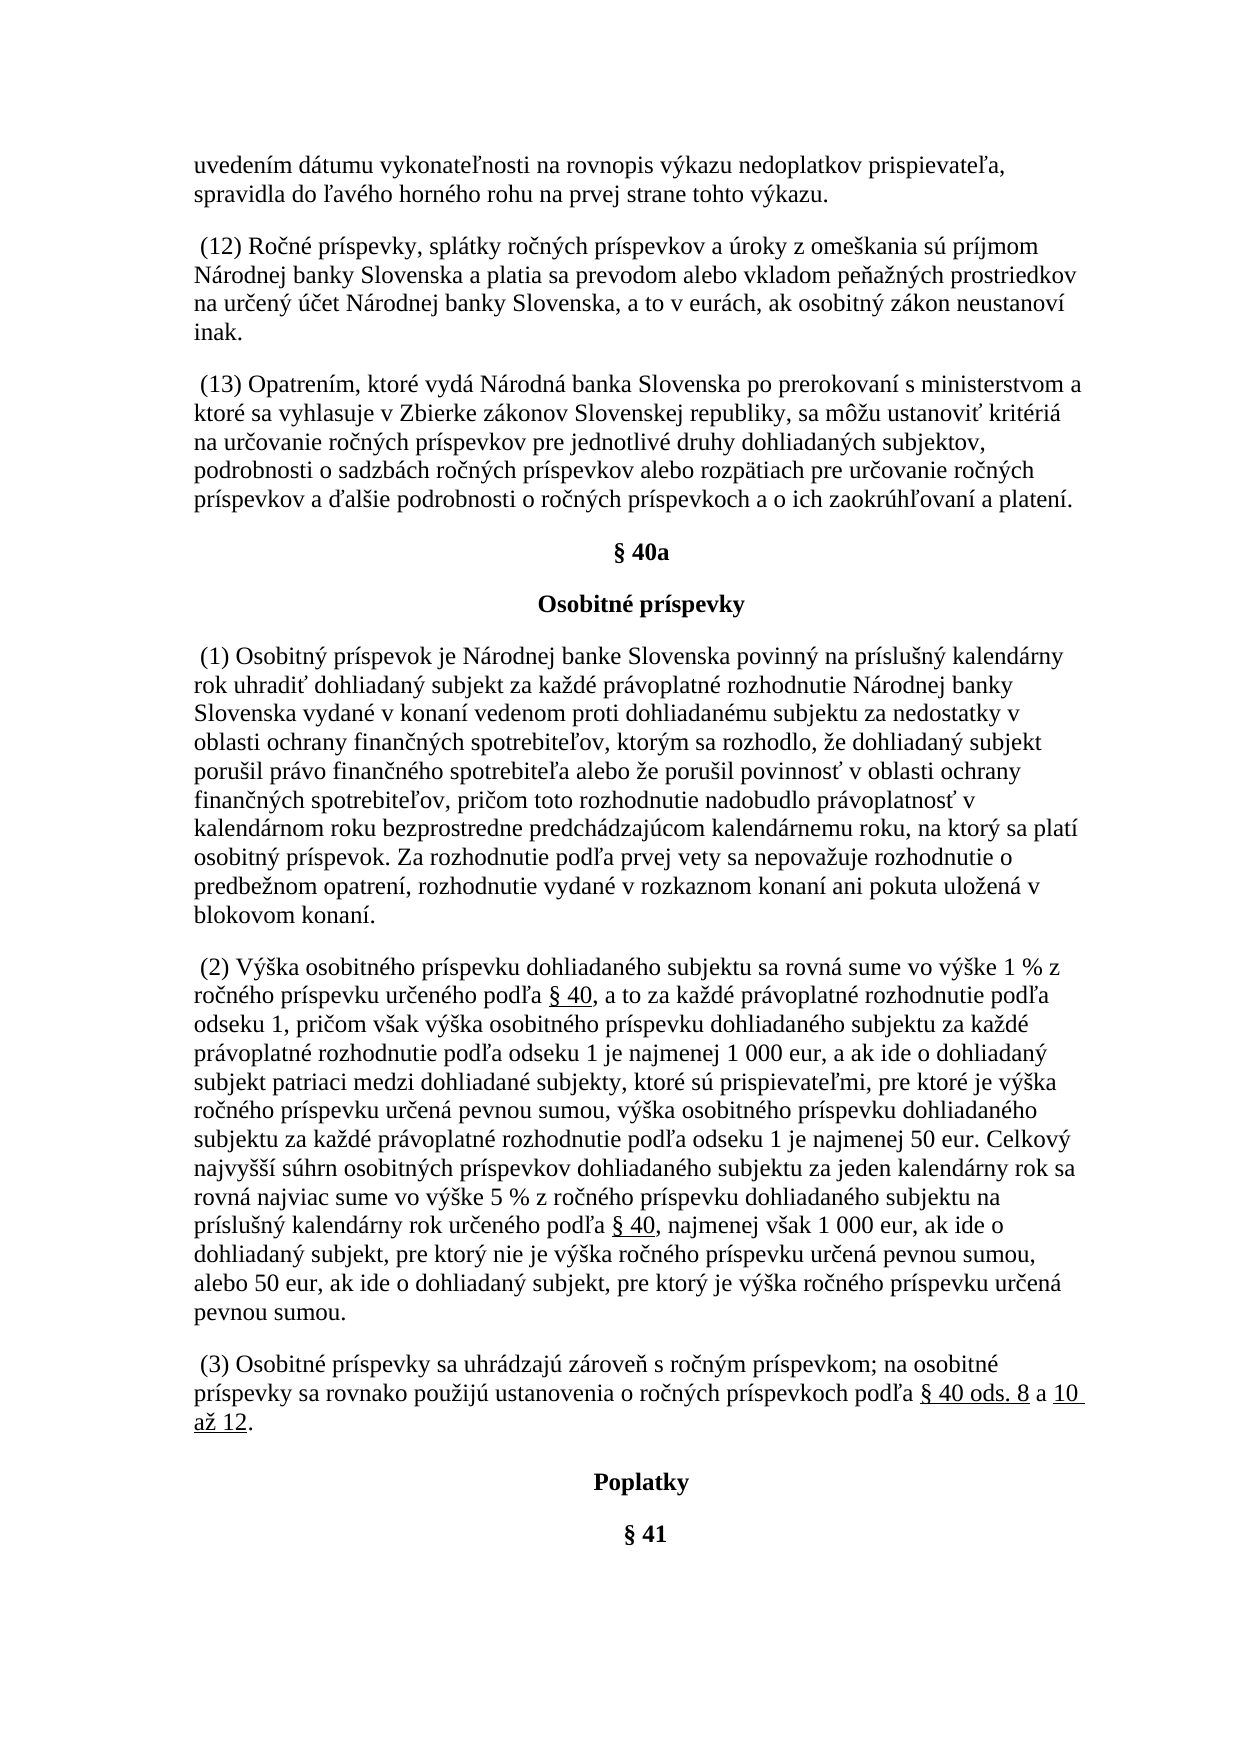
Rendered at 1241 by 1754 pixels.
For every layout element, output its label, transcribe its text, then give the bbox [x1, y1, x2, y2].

text (12) Ročné príspevky, splátky ročných príspevkov a úroky z omeškania sú príjmom Národnej banky Slovenska a platia sa prevodom alebo vkladom peňažných prostriedkov na určený účet Národnej banky Slovenska, a to v eurách, ak osobitný zákon neustanoví inak. [194, 231, 1090, 346]
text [194, 150, 1090, 207]
text (3) Osobitné príspevky sa uhrádzajú zároveň s ročným príspevkom; na osobitné príspevky sa rovnako použijú ustanovenia o ročných príspevkoch podľa § 40 ods. 8 a 10 až 12. [194, 1349, 1090, 1435]
text (13) Opatrením, ktoré vydá Národná banka Slovenska po prerokovaní s ministerstvom a ktoré sa vyhlasuje v Zbierke zákonov Slovenskej republiky, sa môžu ustanoviť kritériá na určovanie ročných príspevkov pre jednotlivé druhy dohliadaných subjektov, podrobnosti o sadzbách ročných príspevkov alebo rozpätiach pre určovanie ročných príspevkov a ďalšie podrobnosti o ročných príspevkoch a o ich zaokrúhľovaní a platení. [194, 369, 1090, 513]
text (1) Osobitný príspevok je Národnej banke Slovenska povinný na príslušný kalendárny rok uhradiť dohliadaný subjekt za každé právoplatné rozhodnutie Národnej banky Slovenska vydané v konaní vedenom proti dohliadanému subjektu za nedostatky v oblasti ochrany finančných spotrebiteľov, ktorým sa rozhodlo, že dohliadaný subjekt porušil právo finančného spotrebiteľa alebo že porušil povinnosť v oblasti ochrany finančných spotrebiteľov, pričom toto rozhodnutie nadobudlo právoplatnosť v kalendárnom roku bezprostredne predchádzajúcom kalendárnemu roku, na ktorý sa platí osobitný príspevok. Za rozhodnutie podľa prvej vety sa nepovažuje rozhodnutie o predbežnom opatrení, rozhodnutie vydané v rozkaznom konaní ani pokuta uložená v blokovom konaní. [194, 641, 1090, 928]
text Osobitné príspevky [186, 589, 1090, 617]
text Poplatky [186, 1467, 1090, 1495]
text (2) Výška osobitného príspevku dohliadaného subjektu sa rovná sume vo výške 1 % z ročného príspevku určeného podľa § 40, a to za každé právoplatné rozhodnutie podľa odseku 1, pričom však výška osobitného príspevku dohliadaného subjektu za každé právoplatné rozhodnutie podľa odseku 1 je najmenej 1 000 eur, a ak ide o dohliadaný subjekt patriaci medzi dohliadané subjekty, ktoré sú prispievateľmi, pre ktoré je výška ročného príspevku určená pevnou sumou, výška osobitného príspevku dohliadaného subjektu za každé právoplatné rozhodnutie podľa odseku 1 je najmenej 50 eur. Celkový najvyšší súhrn osobitných príspevkov dohliadaného subjektu za jeden kalendárny rok sa rovná najviac sume vo výške 5 % z ročného príspevku dohliadaného subjektu na príslušný kalendárny rok určeného podľa § 40, najmenej však 1 000 eur, ak ide o dohliadaný subjekt, pre ktorý nie je výška ročného príspevku určená pevnou sumou, alebo 50 eur, ak ide o dohliadaný subjekt, pre ktorý je výška ročného príspevku určená pevnou sumou. [194, 952, 1090, 1326]
text § 41 [194, 1519, 1090, 1547]
text § 40a [186, 537, 1090, 565]
